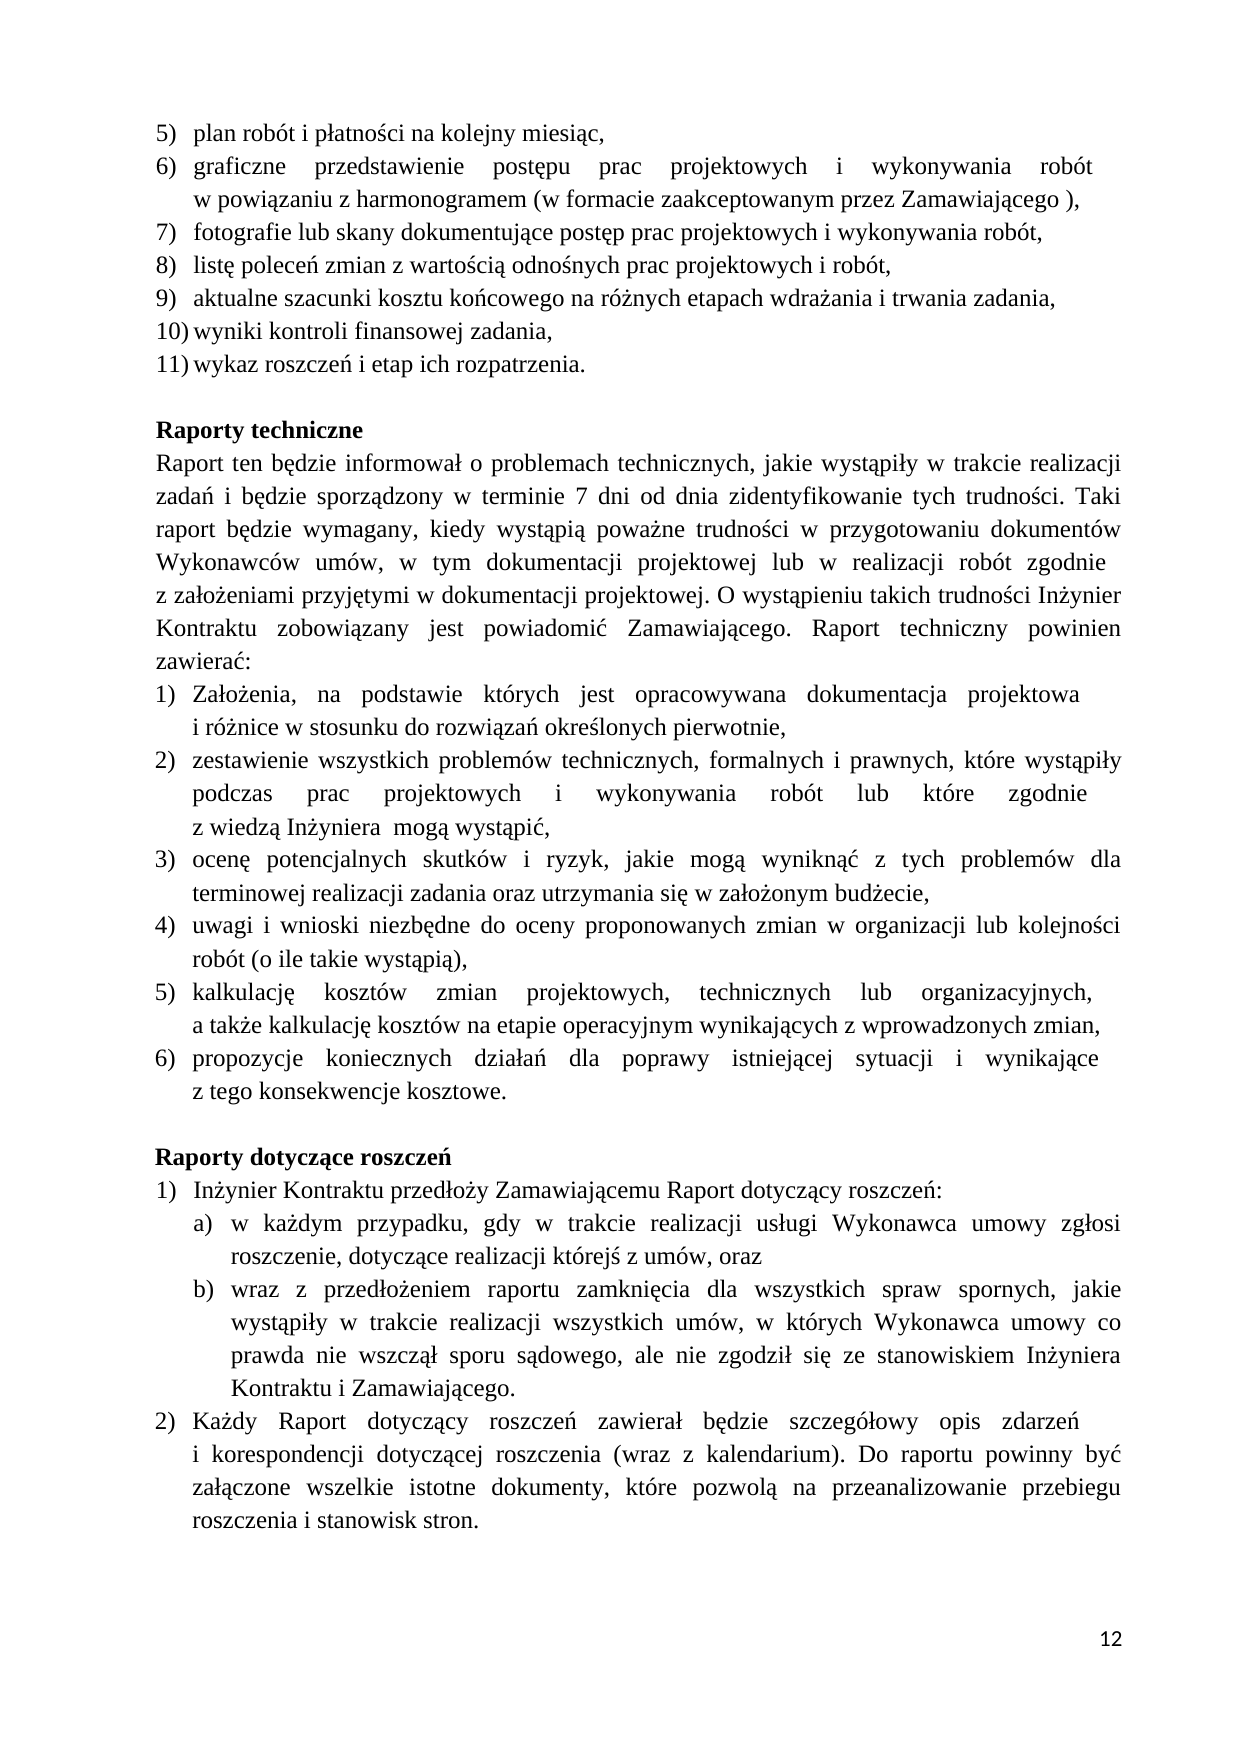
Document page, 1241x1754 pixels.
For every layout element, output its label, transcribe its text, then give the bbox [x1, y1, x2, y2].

list wraz z przedłożeniem raportu zamknięcia dla wszystkich spraw spornych, jakie wystąpiły w trakcie realizacji wszystkich umów, w których Wykonawca umowy co prawda nie wszczął sporu sądowego, ale nie zgodził się ze stanowiskiem Inżyniera Kontraktu i Zamawiającego. [193, 1274, 1122, 1402]
list fotografie lub skany dokumentujące postęp prac projektowych i wykonywania robót, [156, 217, 1122, 246]
list propozycje koniecznych działań dla poprawy istniejącej sytuacji i wynikające z tego konsekwencje kosztowe. [154, 1043, 1122, 1104]
list plan robót i płatności na kolejny miesiąc, [156, 118, 1122, 147]
list wykaz roszczeń i etap ich rozpatrzenia. [156, 349, 1122, 378]
list uwagi i wnioski niezbędne do oceny proponowanych zmian w organizacji lub kolejności robót (o ile takie wystąpią), [154, 911, 1122, 972]
list Założenia, na podstawie których jest opracowywana dokumentacja projektowa i różnice w stosunku do rozwiązań określonych pierwotnie, [154, 679, 1122, 741]
list wyniki kontroli finansowej zadania, [156, 316, 1122, 345]
list w każdym przypadku, gdy w trakcie realizacji usługi Wykonawca umowy zgłosi roszczenie, dotyczące realizacji którejś z umów, oraz [193, 1208, 1122, 1269]
list Inżynier Kontraktu przedłoży Zamawiającemu Raport dotyczący roszczeń: [156, 1175, 1122, 1203]
list listę poleceń zmian z wartością odnośnych prac projektowych i robót, [156, 250, 1122, 279]
text Raport ten będzie informował o problemach technicznych, jakie wystąpiły w trakcie realizacji zadań i będzie sporządzony w terminie 7 dni od dnia zidentyfikowanie tych trudności. Taki raport będzie wymagany, kiedy wystąpią poważne trudności w przygotowaniu dokumentów Wykonawców umów, w tym dokumentacji projektowej lub w realizacji robót zgodnie z założeniami przyjętymi w dokumentacji projektowej. O wystąpieniu takich trudności Inżynier Kontraktu zobowiązany jest powiadomić Zamawiającego. Raport techniczny powinien zawierać: [156, 448, 1122, 675]
list aktualne szacunki kosztu końcowego na różnych etapach wdrażania i trwania zadania, [156, 283, 1122, 312]
list Każdy Raport dotyczący roszczeń zawierał będzie szczegółowy opis zdarzeń i korespondencji dotyczącej roszczenia (wraz z kalendarium). Do raportu powinny być załączone wszelkie istotne dokumenty, które pozwolą na przeanalizowanie przebiegu roszczenia i stanowisk stron. [154, 1406, 1122, 1534]
text Raporty techniczne [118, 415, 1122, 444]
list zestawienie wszystkich problemów technicznych, formalnych i prawnych, które wystąpiły podczas prac projektowych i wykonywania robót lub które zgodnie z wiedzą Inżyniera mogą wystąpić, [154, 746, 1122, 840]
text Raporty dotyczące roszczeń [118, 1142, 1122, 1171]
list graficzne przedstawienie postępu prac projektowych i wykonywania robót w powiązaniu z harmonogramem (w formacie zaakceptowanym przez Zamawiającego ), [156, 151, 1122, 213]
list ocenę potencjalnych skutków i ryzyk, jakie mogą wyniknąć z tych problemów dla terminowej realizacji zadania oraz utrzymania się w założonym budżecie, [154, 844, 1122, 906]
list kalkulację kosztów zmian projektowych, technicznych lub organizacyjnych, a także kalkulację kosztów na etapie operacyjnym wynikających z wprowadzonych zmian, [154, 977, 1122, 1038]
